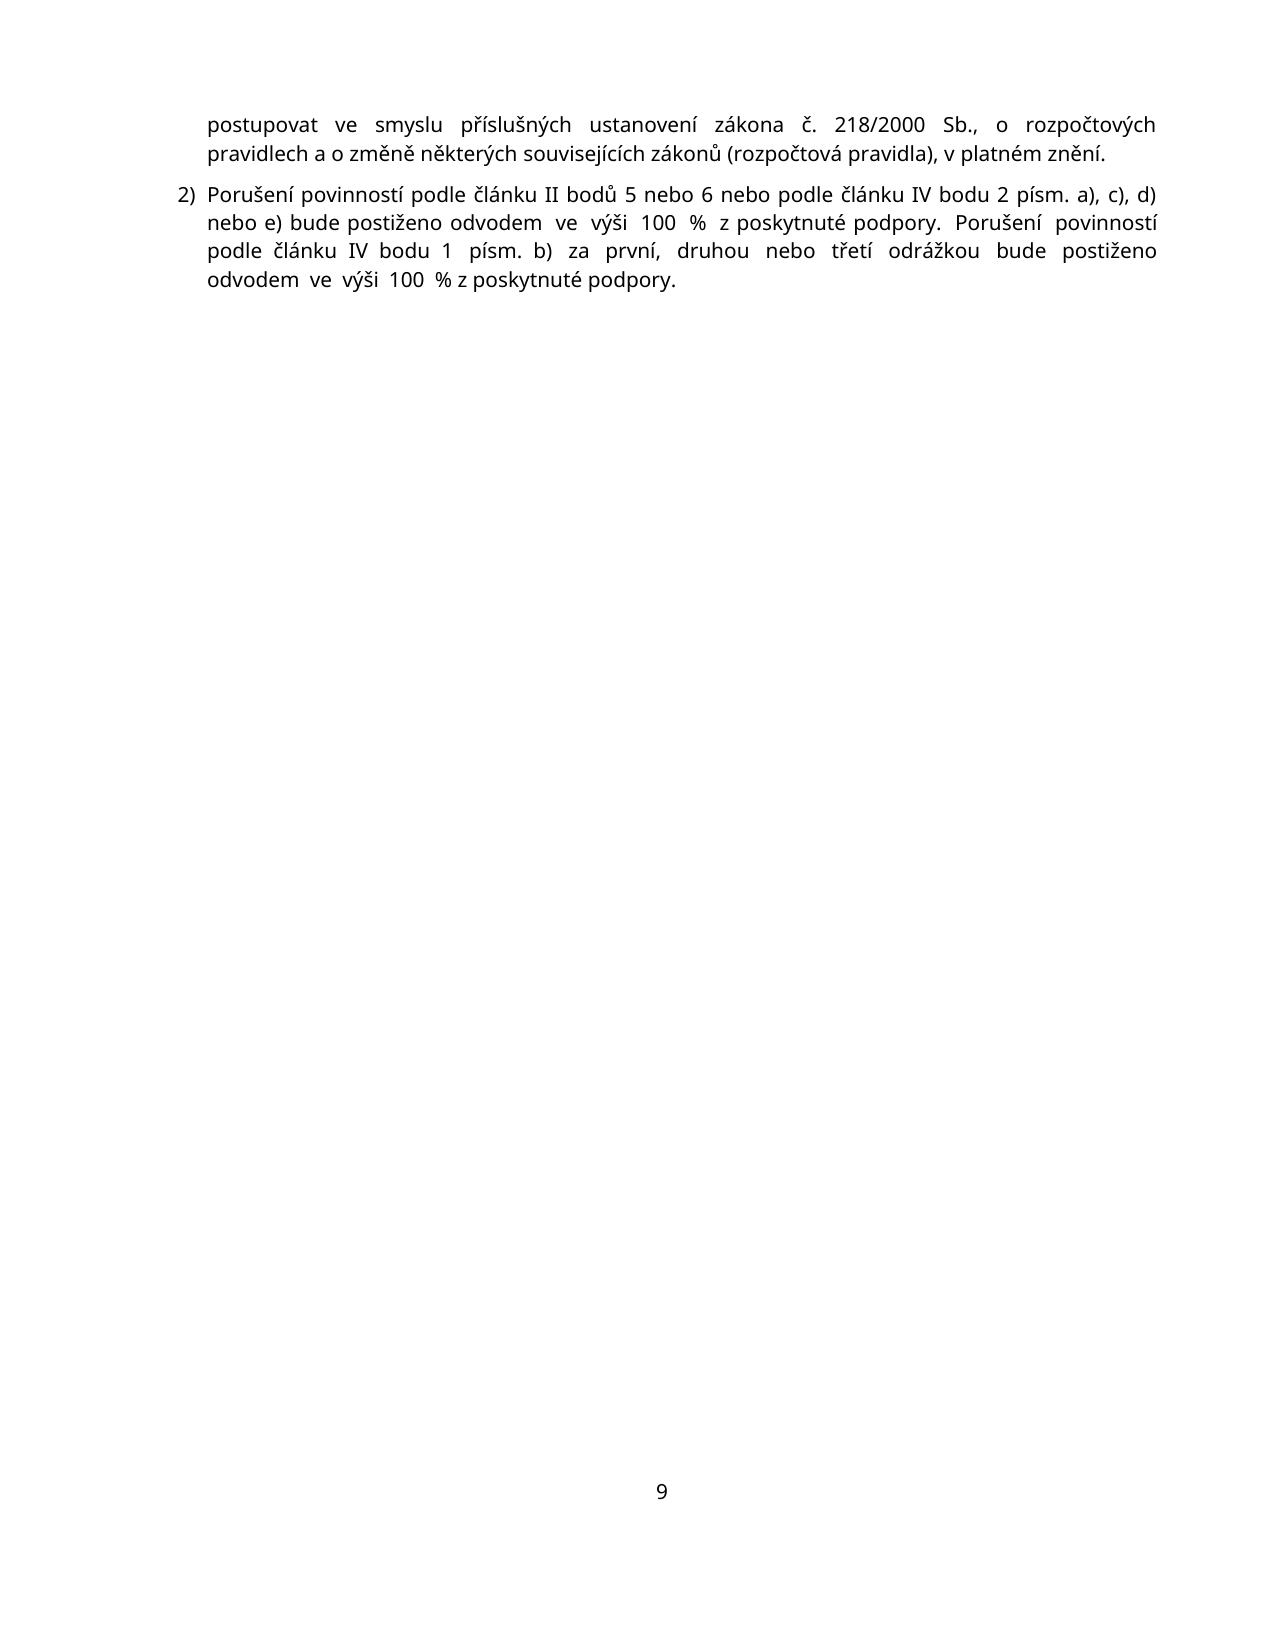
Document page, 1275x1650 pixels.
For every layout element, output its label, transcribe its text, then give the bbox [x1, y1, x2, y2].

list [177, 110, 1156, 167]
list Porušení povinností podle článku II bodů 5 nebo 6 nebo podle článku IV bodu 2 písm. a), c), d) nebo e) bude postiženo odvodem ve výši 100 % z poskytnuté podpory. Porušení povinností podle článku IV bodu 1 písm. b) za první, druhou nebo třetí odrážkou bude postiženo odvodem ve výši 100 % z poskytnuté podpory. [177, 180, 1157, 293]
